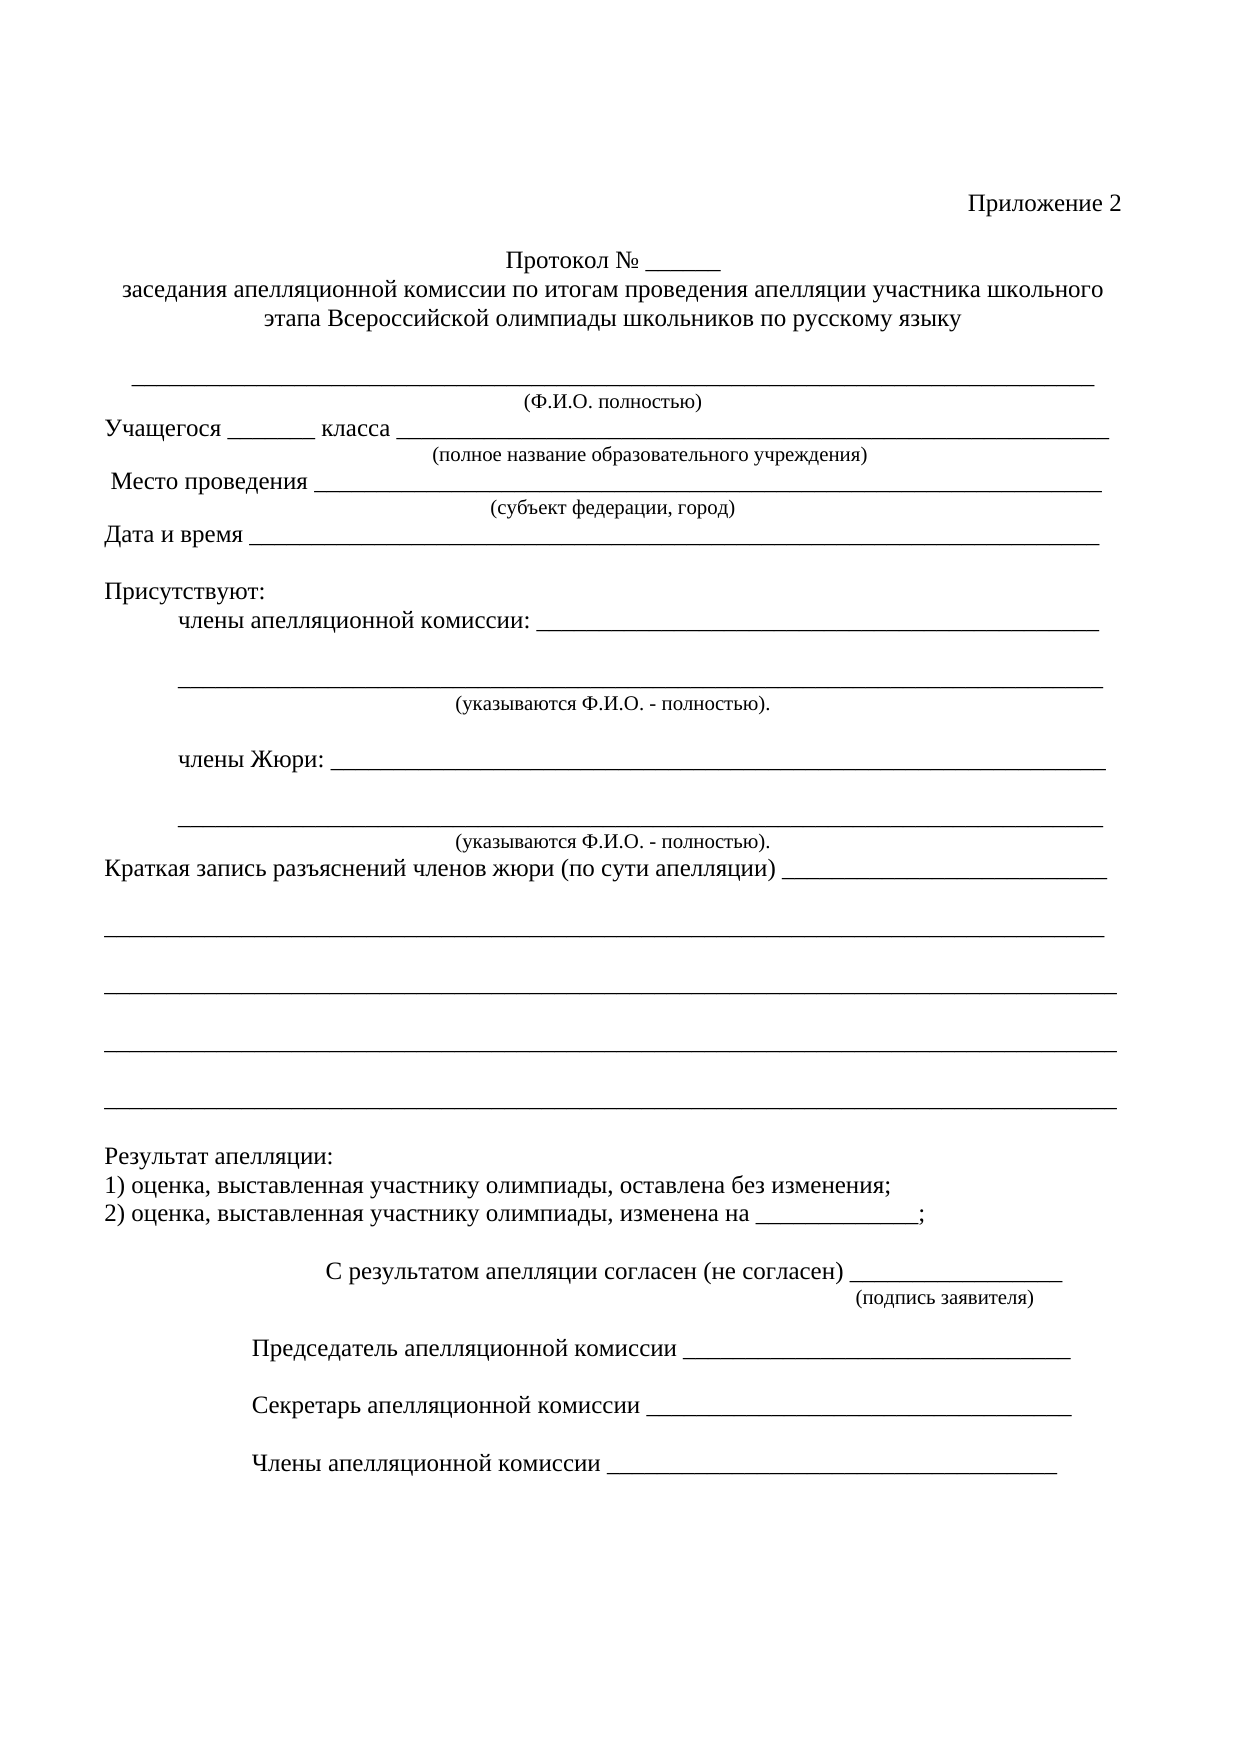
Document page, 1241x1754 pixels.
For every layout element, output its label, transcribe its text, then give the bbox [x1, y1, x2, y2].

text __________________________________________________________________________ [104, 662, 1121, 691]
text _________________________________________________________________________________ [104, 1083, 1121, 1112]
text Место проведения _______________________________________________________________ [104, 466, 1121, 494]
text Члены апелляционной комиссии ____________________________________ [178, 1448, 1121, 1477]
text (субъект федерации, город) [104, 494, 1121, 519]
text Присутствуют: [104, 576, 1121, 605]
text (полное название образовательного учреждения) [104, 442, 1121, 466]
text Учащегося _______ класса _________________________________________________________ [104, 413, 1121, 442]
text _________________________________________________________________________________ [104, 1026, 1121, 1055]
text __________________________________________________________________________ [104, 801, 1121, 829]
text (Ф.И.О. полностью) [104, 389, 1121, 413]
text Председатель апелляционной комиссии _______________________________ [178, 1333, 1121, 1362]
text ________________________________________________________________________________ [104, 911, 1121, 940]
text (подпись заявителя) [694, 1285, 1121, 1309]
text члены апелляционной комиссии: _____________________________________________ [104, 605, 1121, 634]
text Секретарь апелляционной комиссии __________________________________ [178, 1390, 1121, 1419]
text члены Жюри: ______________________________________________________________ [104, 744, 1121, 773]
text (указываются Ф.И.О. - полностью). [104, 829, 1121, 853]
text Дата и время ____________________________________________________________________ [104, 519, 1121, 547]
text Результат апелляции: [104, 1141, 1121, 1170]
text С результатом апелляции согласен (не согласен) _________________ [252, 1256, 1121, 1285]
text Приложение 2 [104, 188, 1121, 216]
text _________________________________________________________________________________ [104, 968, 1121, 997]
text 2) оценка, выставленная участнику олимпиады, изменена на _____________; [104, 1198, 1121, 1227]
text (указываются Ф.И.О. - полностью). [104, 691, 1121, 715]
text Протокол № ______ [104, 245, 1121, 274]
text 1) оценка, выставленная участнику олимпиады, оставлена без изменения; [104, 1170, 1121, 1198]
text заседания апелляционной комиссии по итогам проведения апелляции участника школьного этапа Всероссийской олимпиады школьников по русскому языку [104, 274, 1121, 331]
text _____________________________________________________________________________ [104, 360, 1121, 389]
text Краткая запись разъяснений членов жюри (по сути апелляции) __________________________ [104, 853, 1121, 882]
